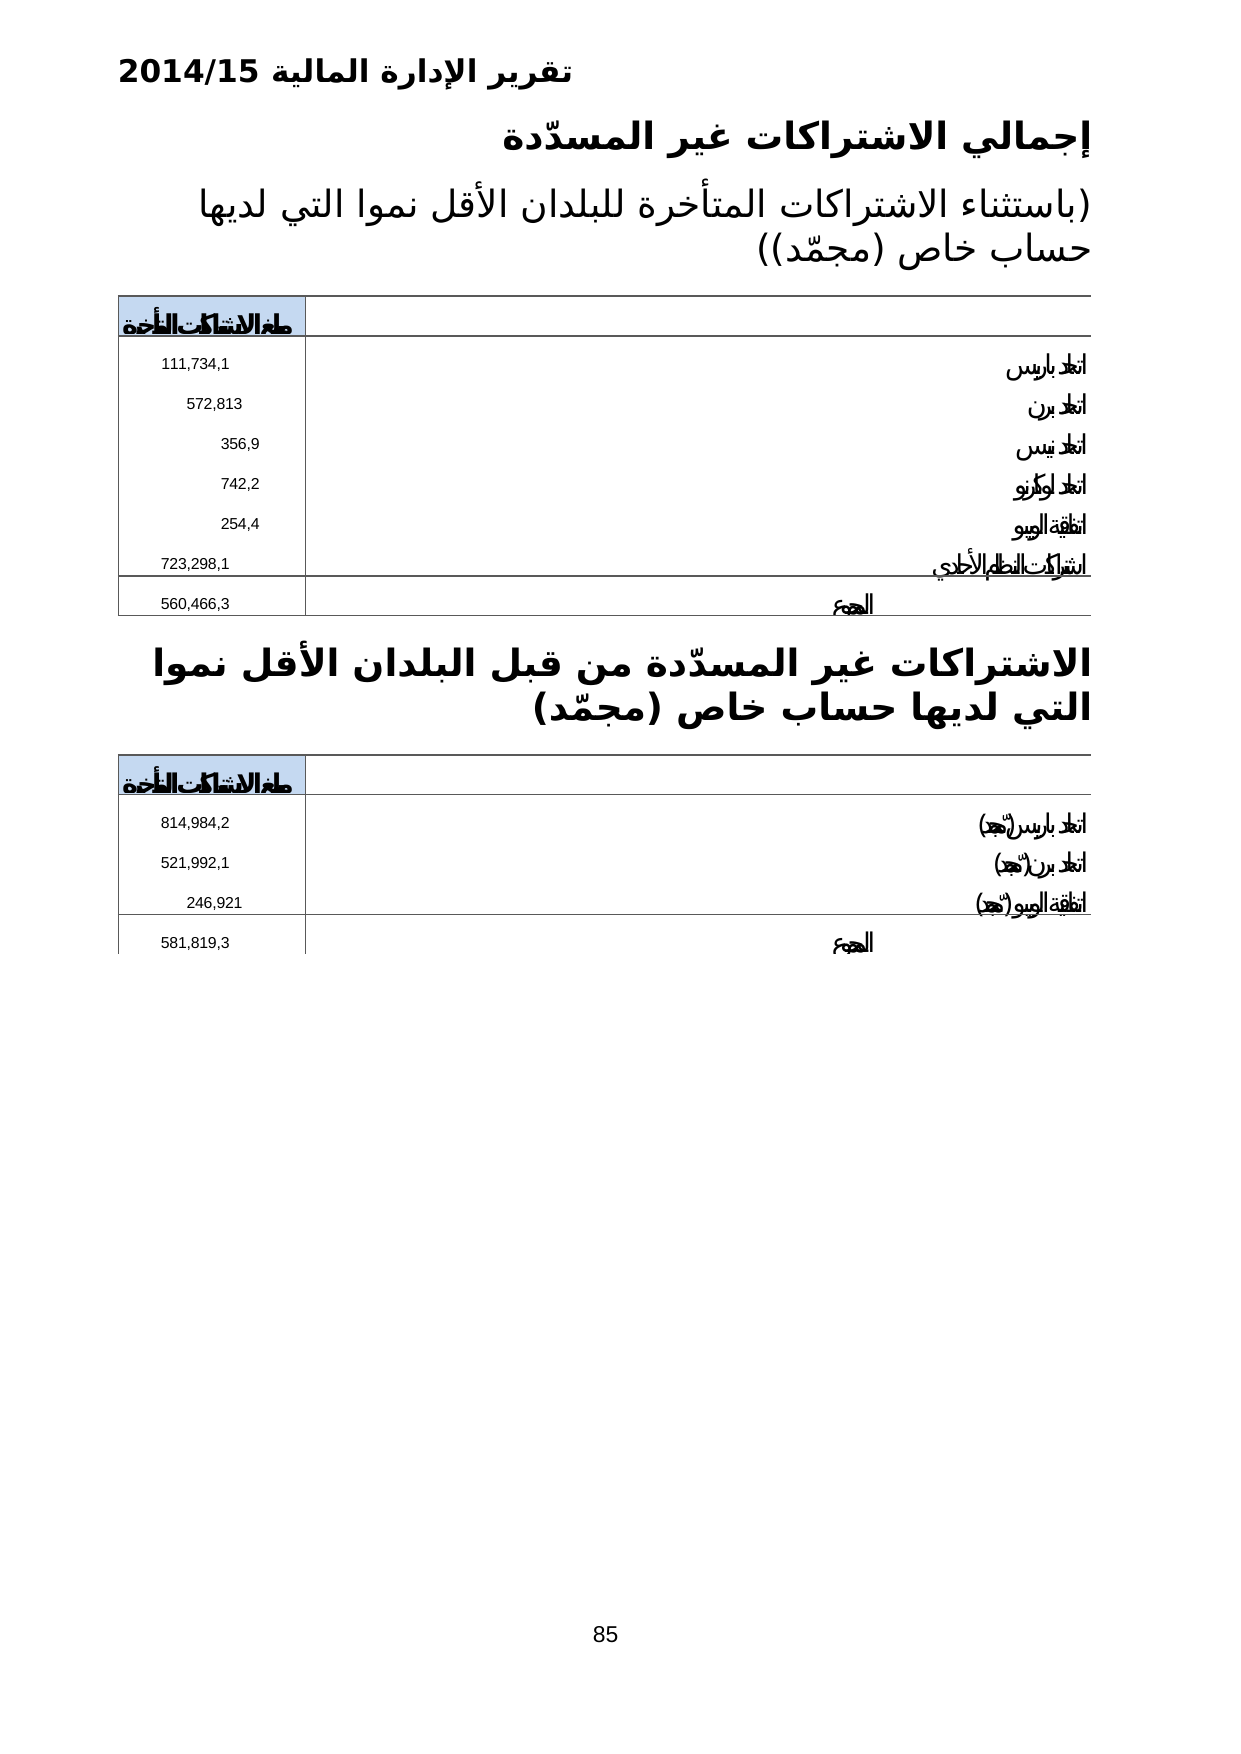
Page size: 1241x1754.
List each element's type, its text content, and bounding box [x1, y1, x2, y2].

text الاشتراكات غير المسدّدة من قبل البلدان الأقل نموا التي لديها حساب خاص (مجمّد) [118, 642, 1092, 729]
text إجمالي الاشتراكات غير المسدّدة [118, 114, 1092, 158]
text (باستثناء الاشتراكات المتأخرة للبلدان الأقل نموا التي لديها حساب خاص (مجمّد)) [118, 183, 1092, 270]
